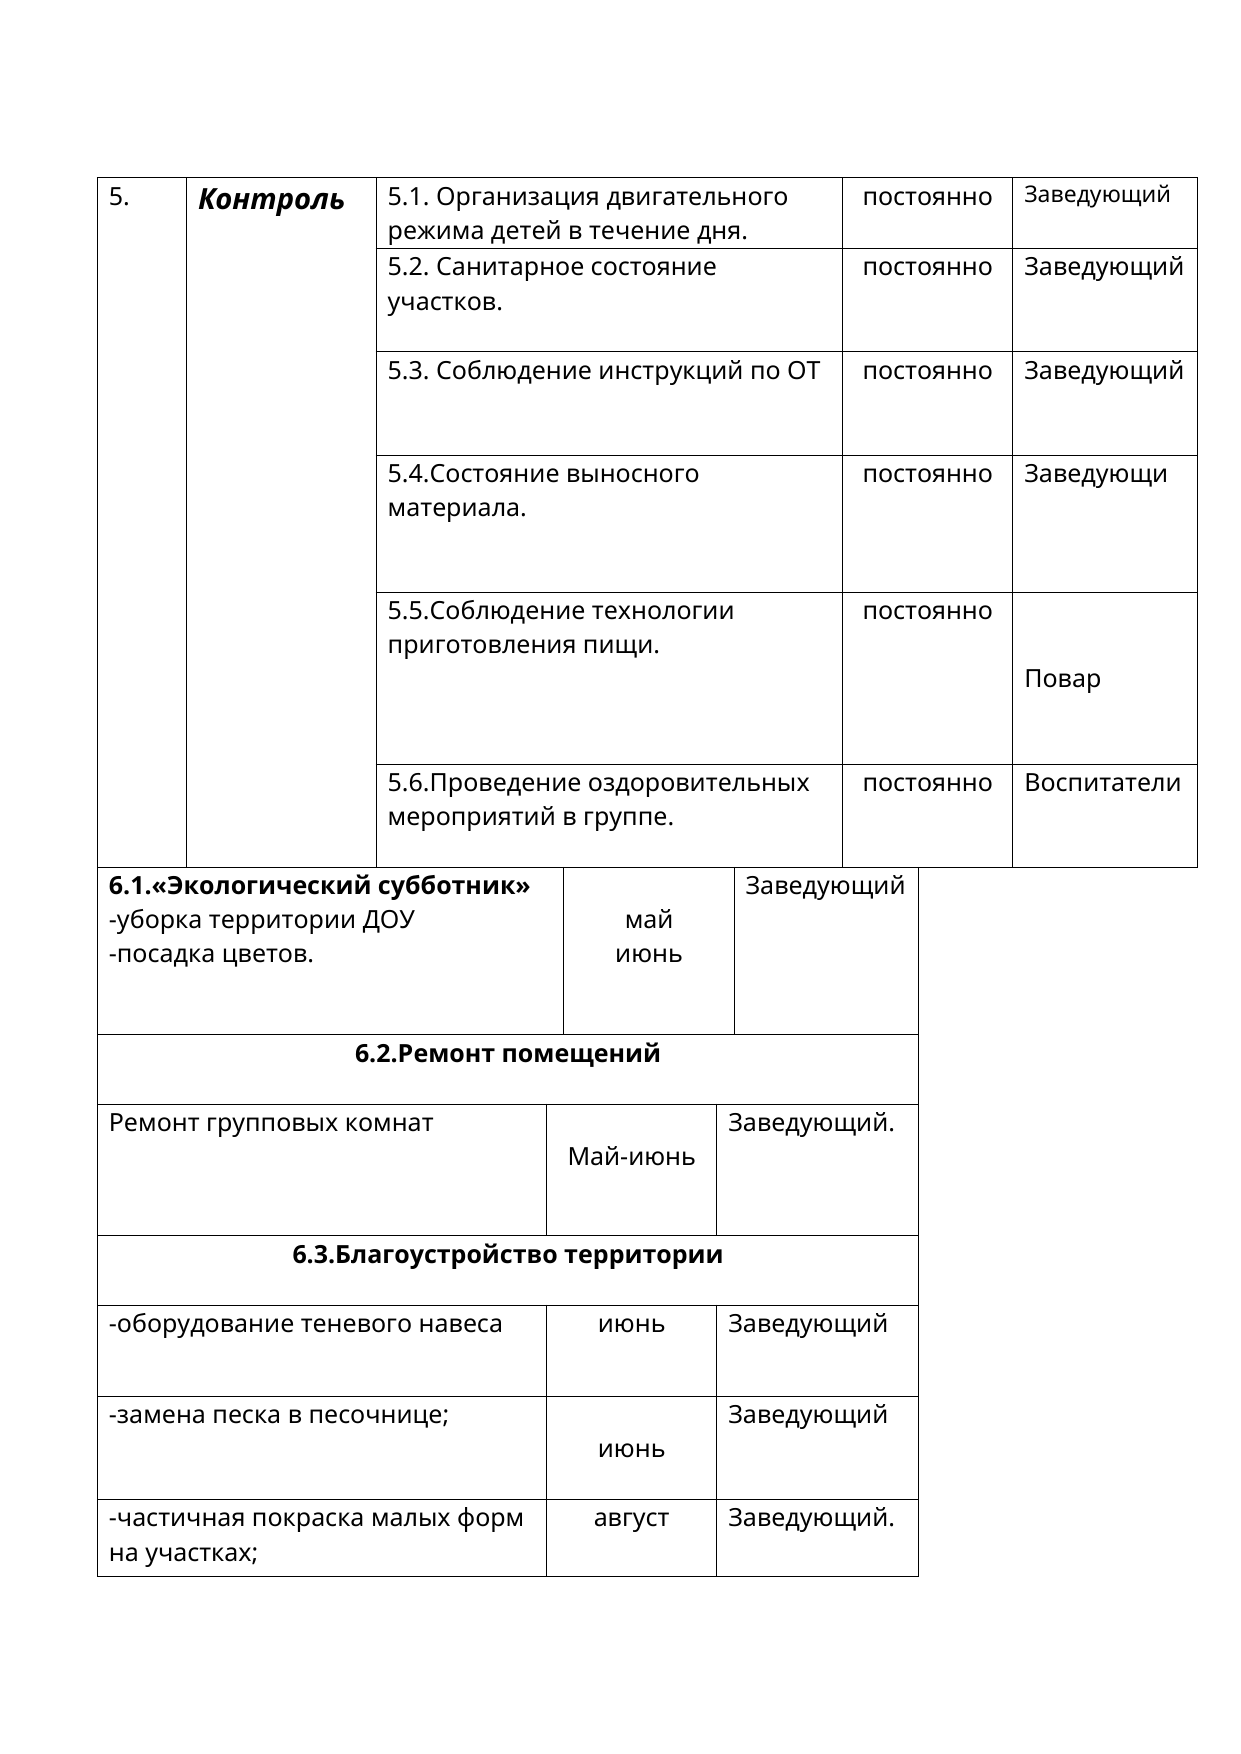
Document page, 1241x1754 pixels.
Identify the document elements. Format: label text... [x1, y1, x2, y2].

table_cell Заведующий [1013, 249, 1197, 351]
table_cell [98, 1500, 546, 1576]
table_cell Ремонт групповых комнат [98, 1105, 546, 1235]
table_cell июнь [547, 1306, 716, 1396]
table_cell май июнь [564, 868, 734, 1034]
table_cell постоянно [843, 456, 1012, 592]
table_cell Контроль [187, 178, 376, 867]
table_cell Заведующий. [717, 1500, 918, 1576]
table_cell постоянно [843, 249, 1012, 351]
table_cell -оборудование теневого навеса [98, 1306, 546, 1396]
table_cell 5.4.Состояние выносного материала. [377, 456, 842, 592]
table_cell -замена песка в песочнице; [98, 1397, 546, 1499]
table_cell 6.2.Ремонт помещений [98, 1035, 918, 1103]
table_cell постоянно [843, 178, 1012, 248]
table_cell июнь [547, 1397, 716, 1499]
table_cell 5.3. Соблюдение инструкций по ОТ [377, 352, 842, 454]
table_cell Заведующий [735, 868, 918, 1034]
table_cell 5.1. Организация двигательного режима детей в течение дня. [377, 178, 842, 248]
table_cell 5. [98, 178, 186, 867]
table_cell Заведующий [717, 1397, 918, 1499]
table_cell Май-июнь [547, 1105, 716, 1235]
table_cell постоянно [843, 352, 1012, 454]
table_cell август [547, 1500, 716, 1576]
table_cell Заведующий. [717, 1105, 918, 1235]
table_cell 6.1.«Экологический субботник» -уборка территории ДОУ -посадка цветов. [98, 868, 563, 1034]
table_cell Заведующий [717, 1306, 918, 1396]
table_cell 5.2. Санитарное состояние участков. [377, 249, 842, 351]
table_cell постоянно [843, 765, 1012, 867]
table_cell 6.3.Благоустройство территории [98, 1236, 918, 1304]
table_cell Повар [1013, 593, 1197, 764]
table_cell Заведующи [1013, 456, 1197, 592]
table_cell 5.5.Соблюдение технологии приготовления пищи. [377, 593, 842, 764]
table_cell Заведующий [1013, 178, 1197, 248]
table_cell постоянно [843, 593, 1012, 764]
table_cell Воспитатели [1013, 765, 1197, 867]
table_cell 5.6.Проведение оздоровительных мероприятий в группе. [377, 765, 842, 867]
table_cell Заведующий [1013, 352, 1197, 454]
